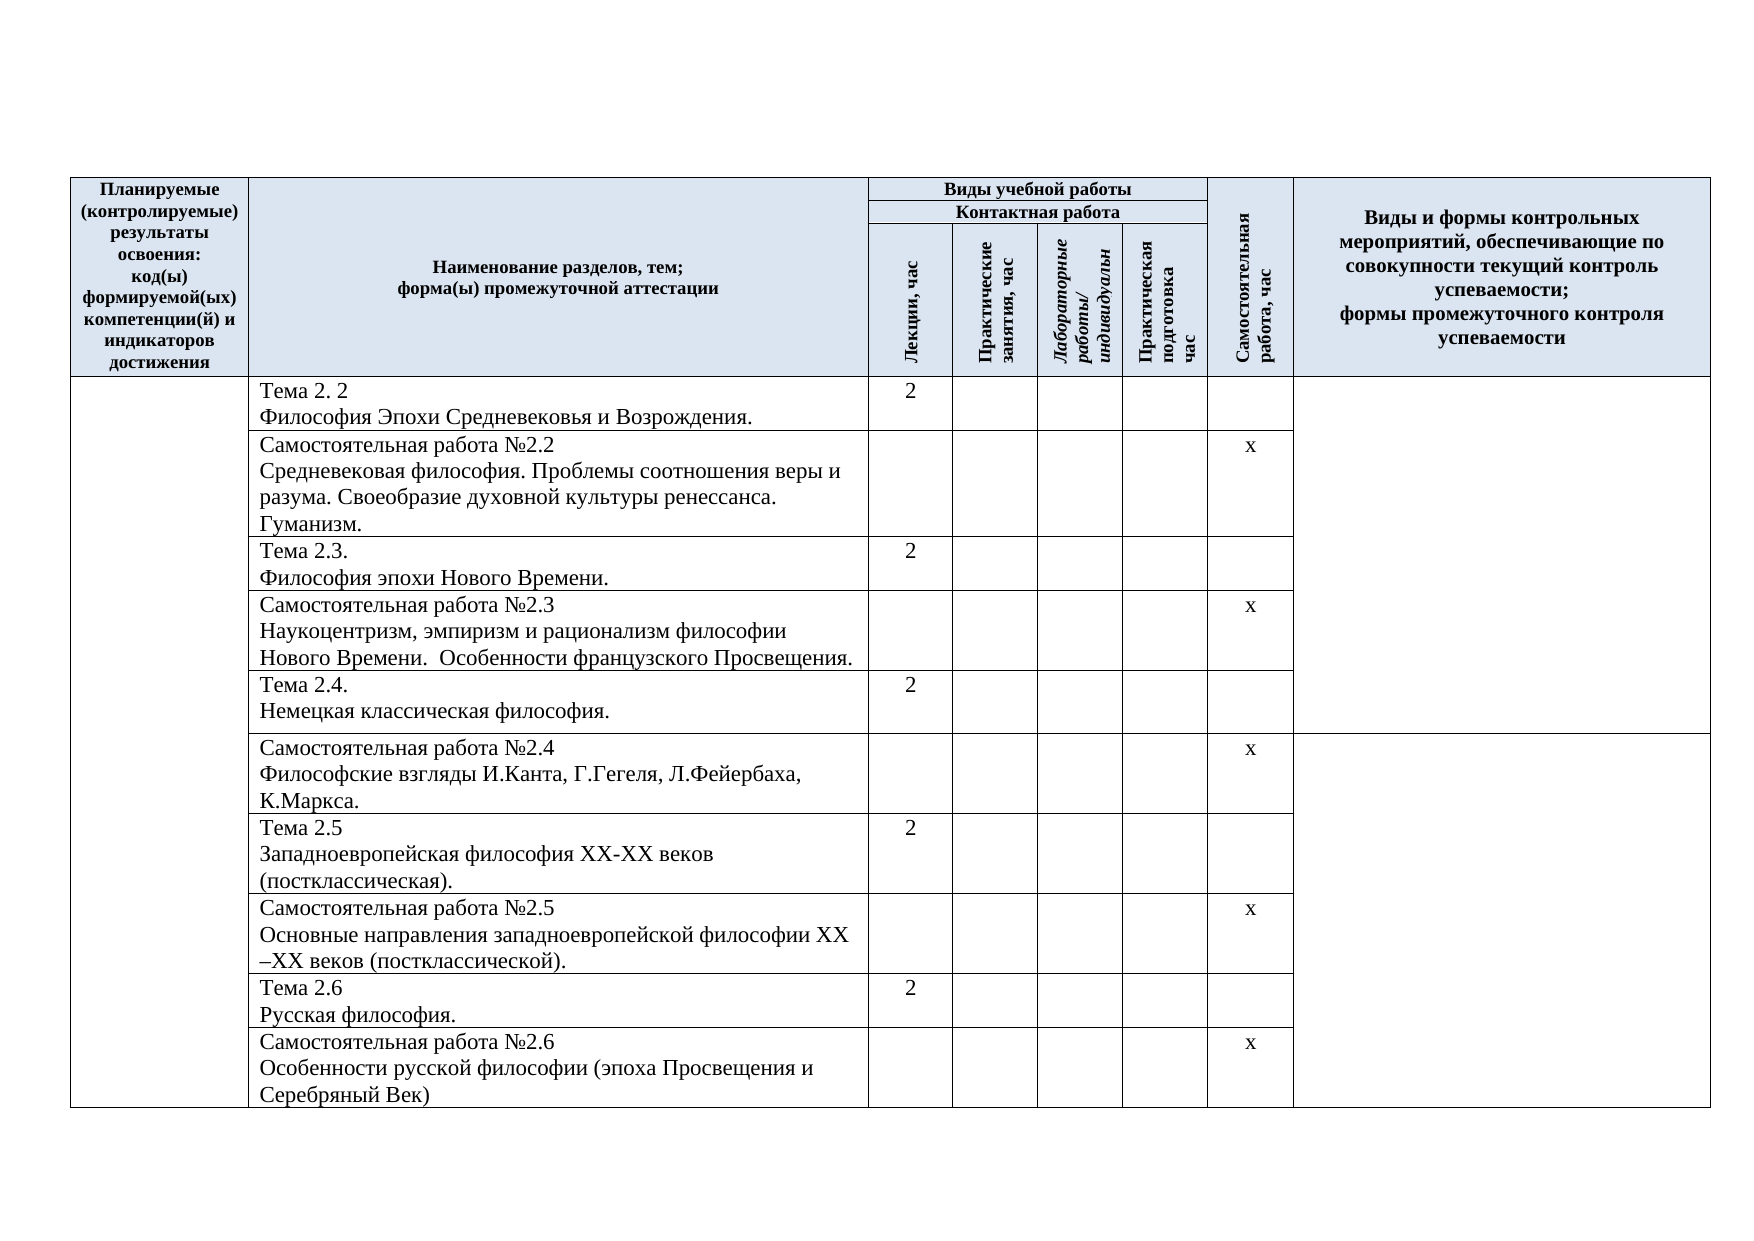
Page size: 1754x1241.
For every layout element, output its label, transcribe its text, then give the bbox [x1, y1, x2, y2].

table_cell [1123, 537, 1207, 590]
table_cell [1208, 537, 1293, 590]
table_cell 2 [869, 671, 952, 733]
table_header Планируемые (контролируемые) результаты освоения: код(ы) формируемой(ых) компетенции(й) и индикаторов достижения компетенций [71, 178, 248, 376]
table_cell [953, 734, 1037, 813]
table_cell [953, 894, 1037, 973]
table_cell [1208, 671, 1293, 733]
table_cell [953, 671, 1037, 733]
table_cell [1123, 377, 1207, 430]
table_cell [1123, 591, 1207, 670]
table_cell [869, 734, 952, 813]
table_cell Практические занятия, час [953, 224, 1037, 376]
table_header Наименование разделов, тем; форма(ы) промежуточной аттестации [249, 178, 868, 376]
table_cell 2 [869, 814, 952, 893]
table_cell [1038, 974, 1122, 1027]
table_cell Тема 2.3. Философия эпохи Нового Времени. [249, 537, 868, 590]
table_cell Практическая подготовка час [1123, 224, 1207, 376]
table_cell х [1208, 1028, 1293, 1107]
table_cell [869, 894, 952, 973]
table_cell х [1208, 894, 1293, 973]
table_cell [1123, 734, 1207, 813]
table_cell [1038, 814, 1122, 893]
table_cell [1123, 974, 1207, 1027]
table_cell Тема 2.5 Западноевропейская философия ХХ-ХХ веков (постклассическая). [249, 814, 868, 893]
table_cell Самостоятельная работа №2.2 Средневековая философия. Проблемы соотношения веры и разума. Своеобразие духовной культуры ренессанса. Гуманизм. [249, 431, 868, 536]
table_cell [1123, 814, 1207, 893]
table_cell 2 [869, 537, 952, 590]
table_cell 2 [869, 974, 952, 1027]
table_cell Тема 2.4. Немецкая классическая философия. [249, 671, 868, 733]
table_cell [953, 814, 1037, 893]
table_cell Самостоятельная работа №2.3 Наукоцентризм, эмпиризм и рационализм философии Нового Времени. Особенности французского Просвещения. [249, 591, 868, 670]
table_cell Лекции, час [869, 224, 952, 376]
table_cell Тема 2. 2 Философия Эпохи Средневековья и Возрождения. [249, 377, 868, 430]
table_cell 2 [869, 377, 952, 430]
table_cell Самостоятельная работа №2.6 Особенности русской философии (эпоха Просвещения и Серебряный Век) [249, 1028, 868, 1107]
table_cell [869, 591, 952, 670]
table_cell [1038, 894, 1122, 973]
table_cell х [1208, 734, 1293, 813]
table_cell [1038, 734, 1122, 813]
table_cell [1208, 377, 1293, 430]
table_cell [953, 1028, 1037, 1107]
table_cell [1208, 814, 1293, 893]
table_header Виды учебной работы [869, 178, 1207, 200]
table_cell [1038, 671, 1122, 733]
table_header Виды и формы контрольных мероприятий, обеспечивающие по совокупности текущий контроль успеваемости; формы промежуточного контроля успеваемости [1294, 178, 1710, 376]
table_cell [1038, 537, 1122, 590]
table_cell Контактная работа [869, 201, 1207, 222]
table_cell х [1208, 431, 1293, 536]
table_cell [953, 591, 1037, 670]
table_cell Самостоятельная работа №2.4 Философские взгляды И.Канта, Г.Гегеля, Л.Фейербаха, К.Маркса. [249, 734, 868, 813]
table_cell Самостоятельная работа №2.5 Основные направления западноевропейской философии ХХ –ХХ веков (постклассической). [249, 894, 868, 973]
table_cell [1123, 431, 1207, 536]
table_header Самостоятельная работа, час [1208, 178, 1293, 376]
table_cell [1038, 377, 1122, 430]
table_cell [953, 377, 1037, 430]
table_cell [1123, 1028, 1207, 1107]
table_cell [1038, 431, 1122, 536]
table_cell Тема 2.6 Русская философия. [249, 974, 868, 1027]
table_cell [1208, 974, 1293, 1027]
table_cell Лабораторные работы/ индивидуальные занятия, час [1038, 224, 1122, 376]
table_cell [953, 537, 1037, 590]
table_cell [953, 974, 1037, 1027]
table_cell [1123, 671, 1207, 733]
table_cell [869, 431, 952, 536]
table_cell [1038, 591, 1122, 670]
table_cell [953, 431, 1037, 536]
table_cell х [1208, 591, 1293, 670]
table_cell [1038, 1028, 1122, 1107]
table_cell [1294, 734, 1710, 1107]
table_cell [869, 1028, 952, 1107]
table_cell [1123, 894, 1207, 973]
